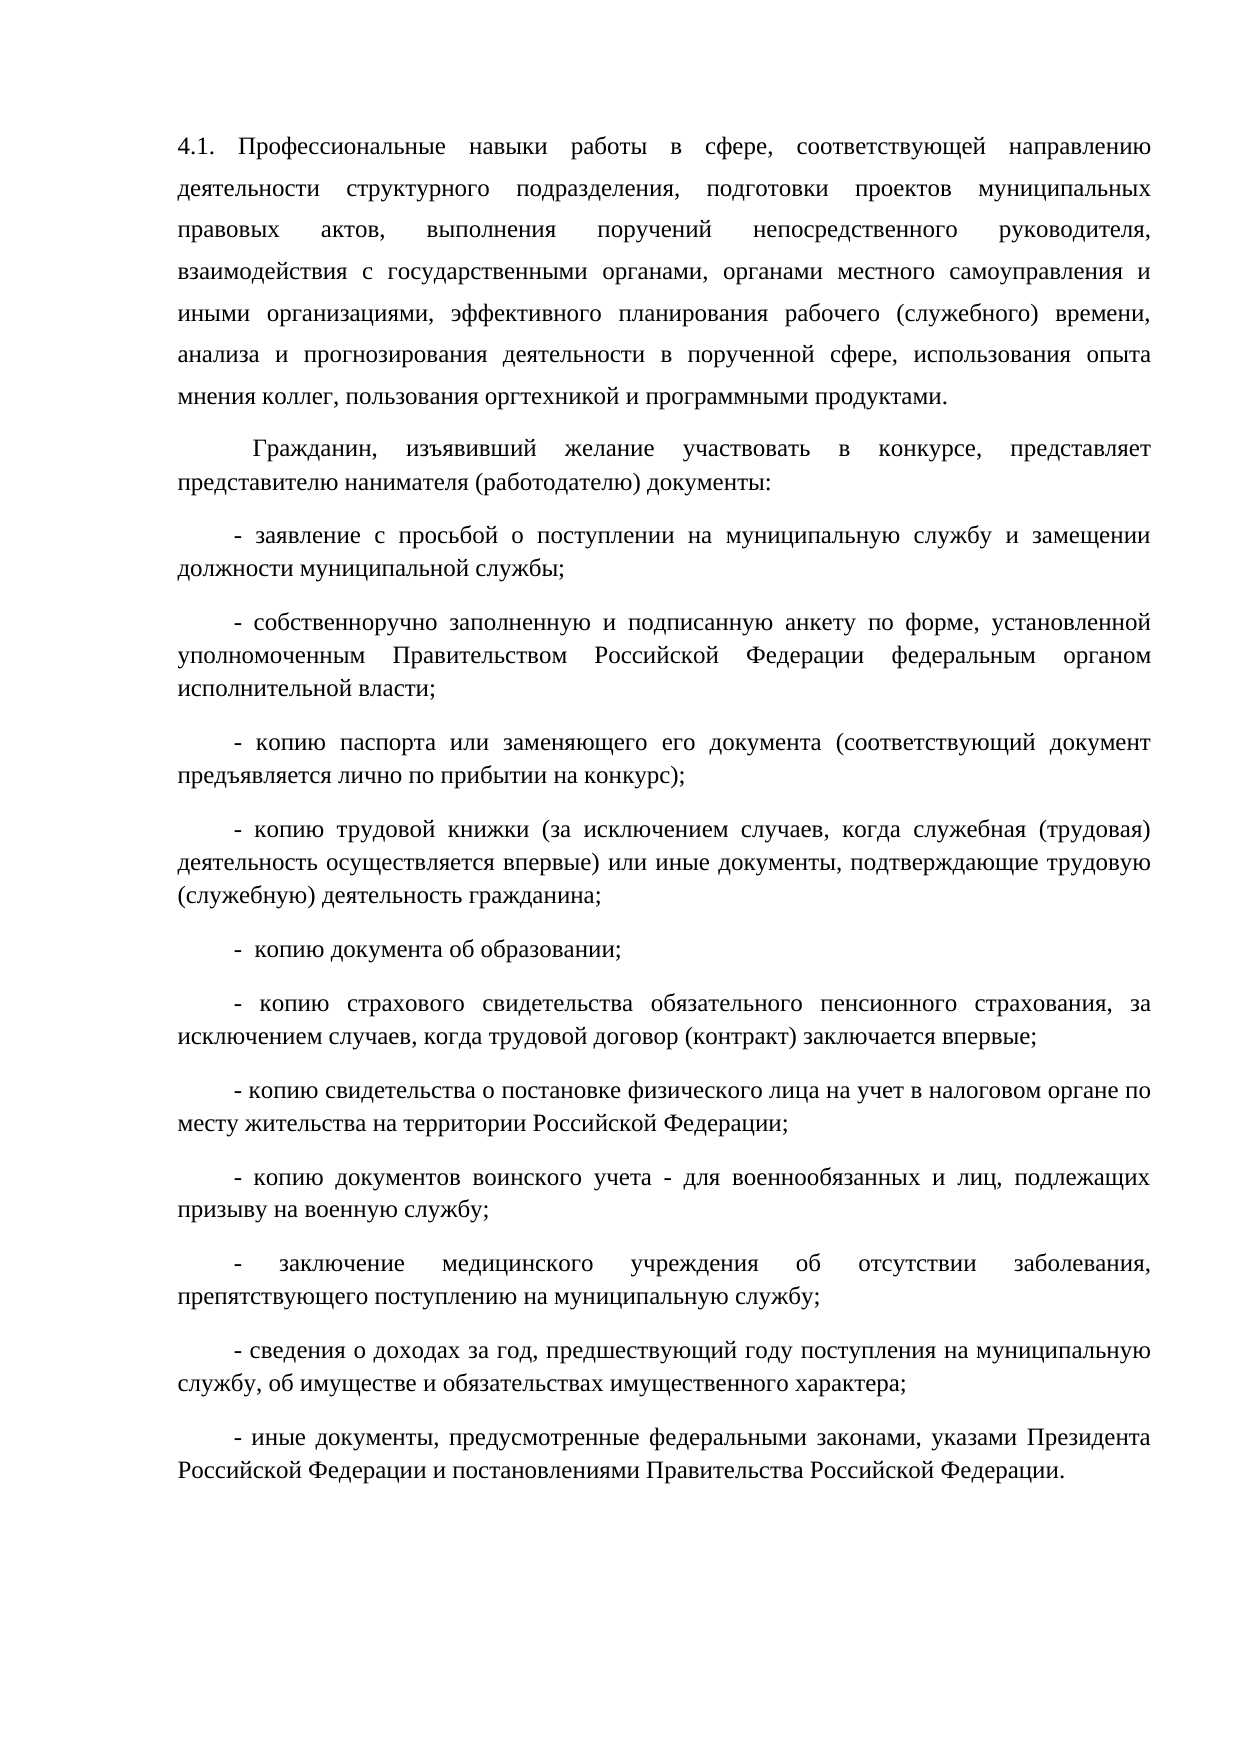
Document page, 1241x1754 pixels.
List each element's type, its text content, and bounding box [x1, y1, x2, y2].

text - заключение медицинского учреждения об отсутствии заболевания, препятствующего поступлению на муниципальную службу; [177, 1248, 1152, 1310]
text - иные документы, предусмотренные федеральными законами, указами Президента Российской Федерации и постановлениями Правительства Российской Федерации. [177, 1422, 1152, 1484]
text Гражданин, изъявивший желание участвовать в конкурсе, представляет представителю нанимателя (работодателю) документы: [177, 433, 1152, 495]
text - копию документов воинского учета - для военнообязанных и лиц, подлежащих призыву на военную службу; [177, 1162, 1152, 1223]
text - копию свидетельства о постановке физического лица на учет в налоговом органе по месту жительства на территории Российской Федерации; [177, 1075, 1152, 1136]
text 4.1. Профессиональные навыки работы в сфере, соответствующей направлению деятельности структурного подразделения, подготовки проектов муниципальных правовых актов, выполнения поручений непосредственного руководителя, взаимодействия с государственными органами, органами местного самоуправления и иными организациями, эффективного планирования рабочего (служебного) времени, анализа и прогнозирования деятельности в порученной сфере, использования опыта мнения коллег, пользования оргтехникой и программными продуктами. [177, 118, 1152, 410]
text - копию паспорта или заменяющего его документа (соответствующий документ предъявляется лично по прибытии на конкурс); [177, 727, 1152, 789]
text - собственноручно заполненную и подписанную анкету по форме, установленной уполномоченным Правительством Российской Федерации федеральным органом исполнительной власти; [177, 607, 1152, 702]
text - копию трудовой книжки (за исключением случаев, когда служебная (трудовая) деятельность осуществляется впервые) или иные документы, подтверждающие трудовую (служебную) деятельность гражданина; [177, 814, 1152, 909]
text - копию страхового свидетельства обязательного пенсионного страхования, за исключением случаев, когда трудовой договор (контракт) заключается впервые; [177, 988, 1152, 1049]
text - сведения о доходах за год, предшествующий году поступления на муниципальную службу, об имуществе и обязательствах имущественного характера; [177, 1335, 1152, 1397]
text - заявление с просьбой о поступлении на муниципальную службу и замещении должности муниципальной службы; [177, 520, 1152, 582]
text - копию документа об образовании; [177, 934, 1152, 963]
